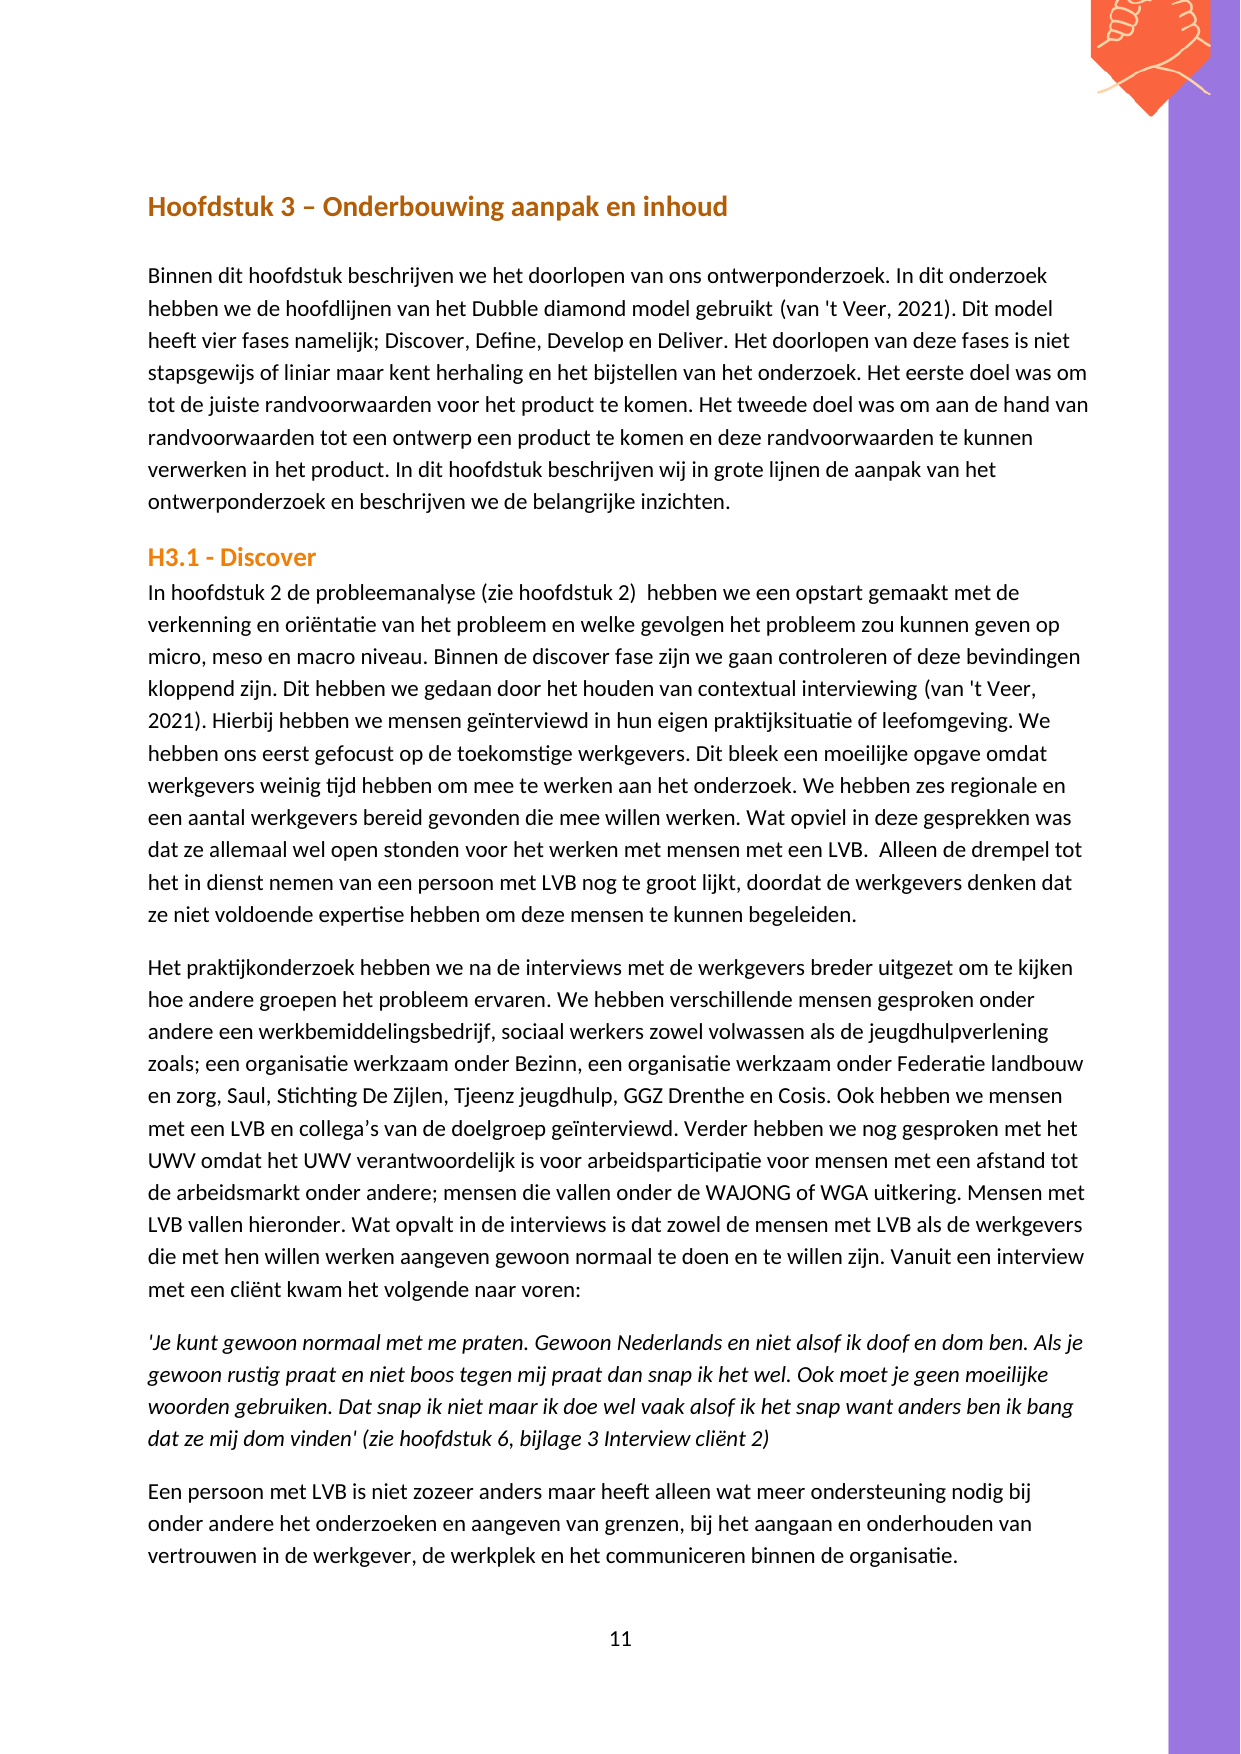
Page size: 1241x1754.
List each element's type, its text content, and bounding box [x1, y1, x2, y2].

text Binnen dit hoofdstuk beschrijven we het doorlopen van ons ontwerponderzoek. In dit onderzoek hebben we de hoofdlijnen van het Dubble diamond model gebruikt . Dit model heeft vier fases namelijk; Discover, Define, Develop en Deliver. Het doorlopen van deze fases is niet stapsgewijs of liniar maar kent herhaling en het bijstellen van het onderzoek. Het eerste doel was om tot de juiste randvoorwaarden voor het product te komen. Het tweede doel was om aan de hand van randvoorwaarden tot een ontwerp een product te komen en deze randvoorwaarden te kunnen verwerken in het product. In dit hoofdstuk beschrijven wij in grote lijnen de aanpak van het ontwerponderzoek en beschrijven we de belangrijke inzichten. [148, 262, 1093, 515]
text 'Je kunt gewoon normaal met me praten. Gewoon Nederlands en niet alsof ik doof en dom ben. Als je gewoon rustig praat en niet boos tegen mij praat dan snap ik het wel. Ook moet je geen moeilijke woorden gebruiken. Dat snap ik niet maar ik doe wel vaak alsof ik het snap want anders ben ik bang dat ze mij dom vinden' (zie hoofdstuk 6, bijlage 3 Interview cliënt 2) [148, 1328, 1093, 1452]
subtitle Hoofdstuk 3 – Onderbouwing aanpak en inhoud [148, 188, 1093, 224]
text In hoofdstuk 2 de probleemanalyse (zie hoofdstuk 2) hebben we een opstart gemaakt met de verkenning en oriëntatie van het probleem en welke gevolgen het probleem zou kunnen geven op micro, meso en macro niveau. Binnen de discover fase zijn we gaan controleren of deze bevindingen kloppend zijn. Dit hebben we gedaan door het houden van contextual interviewing . Hierbij hebben we mensen geïnterviewd in hun eigen praktijksituatie of leefomgeving. We hebben ons eerst gefocust op de toekomstige werkgevers. Dit bleek een moeilijke opgave omdat werkgevers weinig tijd hebben om mee te werken aan het onderzoek. We hebben zes regionale en een aantal werkgevers bereid gevonden die mee willen werken. Wat opviel in deze gesprekken was dat ze allemaal wel open stonden voor het werken met mensen met een LVB. Alleen de drempel tot het in dienst nemen van een persoon met LVB nog te groot lijkt, doordat de werkgevers denken dat ze niet voldoende expertise hebben om deze mensen te kunnen begeleiden. [148, 578, 1093, 928]
picture [0, 0, 1241, 1754]
text Het praktijkonderzoek hebben we na de interviews met de werkgevers breder uitgezet om te kijken hoe andere groepen het probleem ervaren. We hebben verschillende mensen gesproken onder andere een werkbemiddelingsbedrijf, sociaal werkers zowel volwassen als de jeugdhulpverlening zoals; een organisatie werkzaam onder Bezinn, een organisatie werkzaam onder Federatie landbouw en zorg, Saul, Stichting De Zijlen, Tjeenz jeugdhulp, GGZ Drenthe en Cosis. Ook hebben we mensen met een LVB en collega’s van de doelgroep geïnterviewd. Verder hebben we nog gesproken met het UWV omdat het UWV verantwoordelijk is voor arbeidsparticipatie voor mensen met een afstand tot de arbeidsmarkt onder andere; mensen die vallen onder de WAJONG of WGA uitkering. Mensen met LVB vallen hieronder. Wat opvalt in de interviews is dat zowel de mensen met LVB als de werkgevers die met hen willen werken aangeven gewoon normaal te doen en te willen zijn. Vanuit een interview met een cliënt kwam het volgende naar voren: [148, 953, 1093, 1303]
text Een persoon met LVB is niet zozeer anders maar heeft alleen wat meer ondersteuning nodig bij onder andere het onderzoeken en aangeven van grenzen, bij het aangaan en onderhouden van vertrouwen in de werkgever, de werkplek en het communiceren binnen de organisatie. [148, 1477, 1093, 1570]
subtitle H3.1 - Discover [148, 540, 1093, 573]
